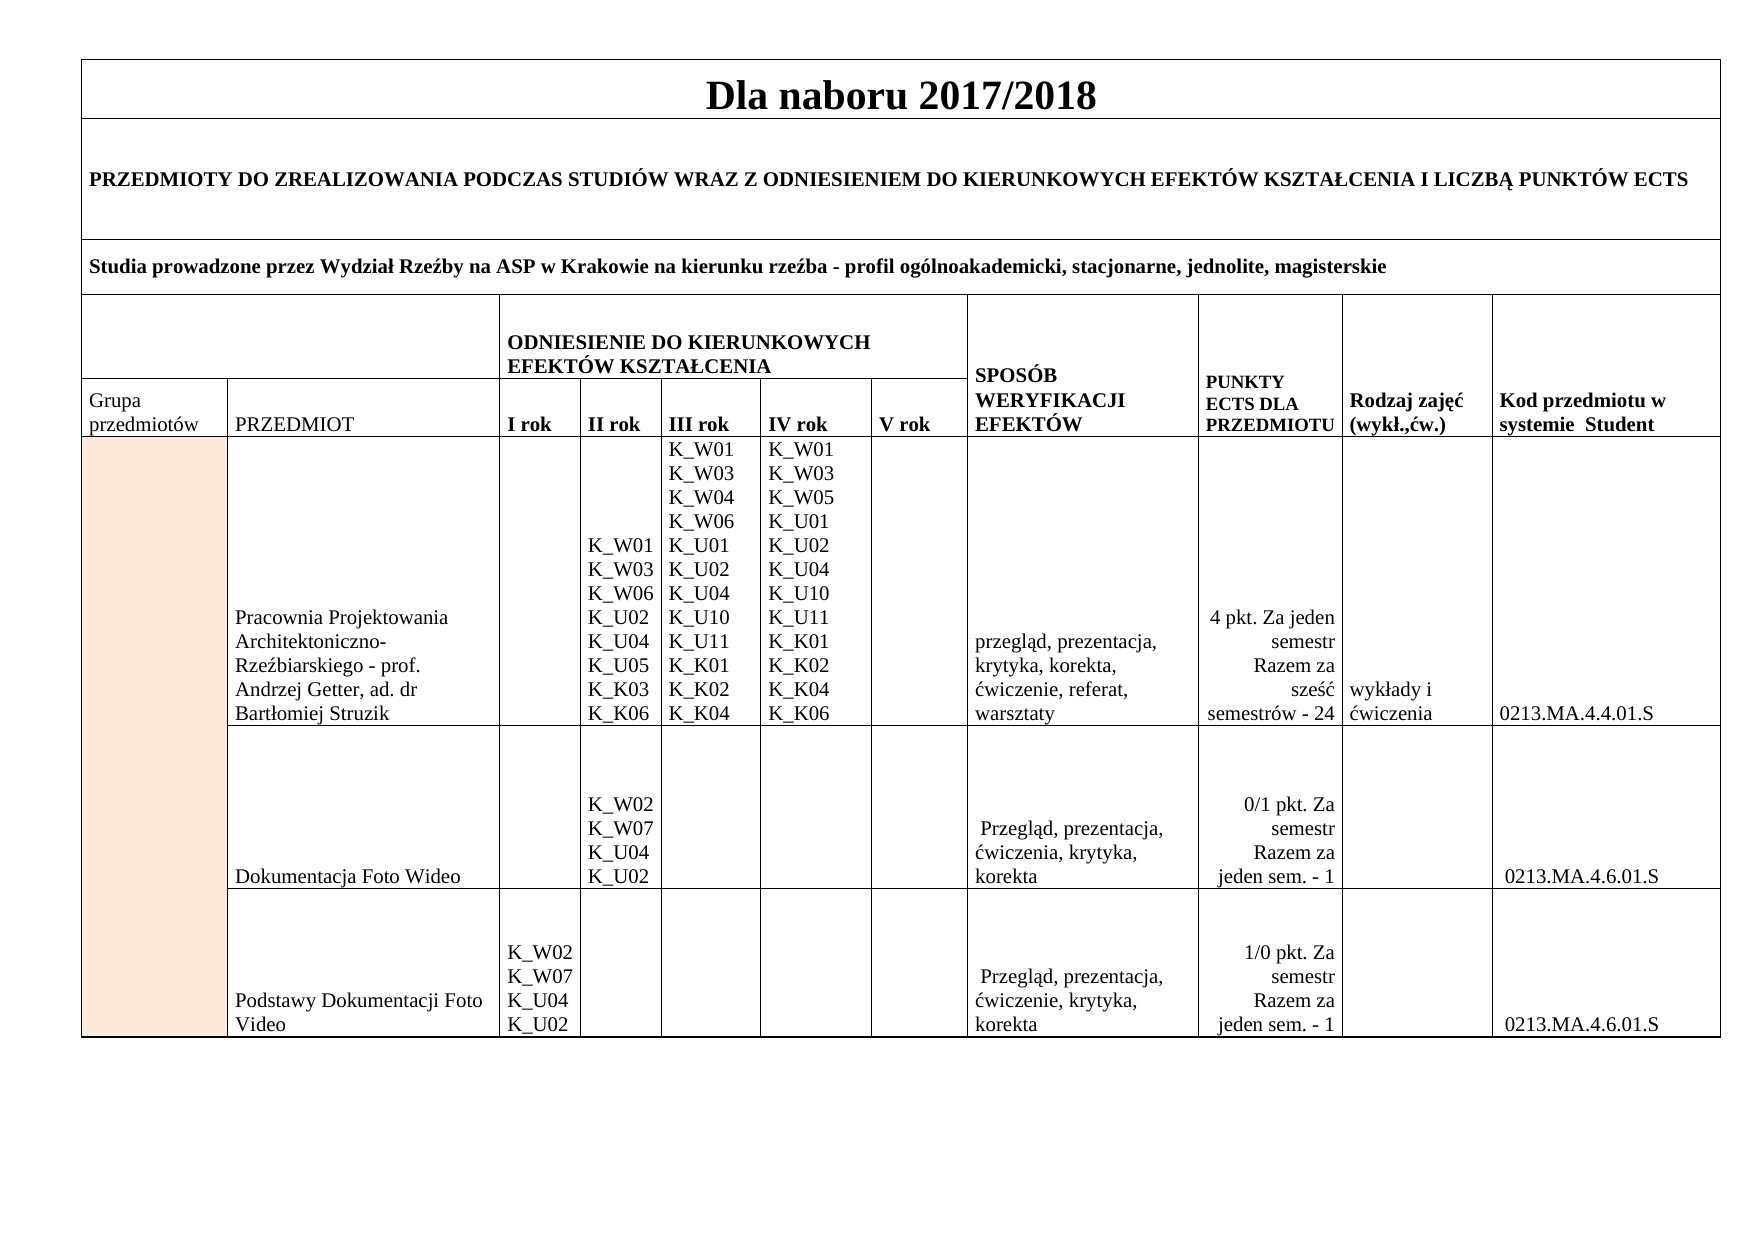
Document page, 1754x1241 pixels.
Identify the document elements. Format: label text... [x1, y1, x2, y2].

table_cell 0213.MA.4.6.01.S [1493, 726, 1720, 888]
table_cell Przegląd, prezentacja, ćwiczenie, krytyka, korekta [968, 889, 1198, 1036]
table_cell [872, 889, 967, 1036]
table_cell [662, 726, 760, 888]
table_cell 0213.MA.4.6.01.S [1493, 889, 1720, 1036]
table_cell 1/0 pkt. Za semestr Razem za jeden sem. - 1 [1199, 889, 1342, 1036]
table_cell [872, 437, 967, 725]
table_cell [761, 889, 871, 1036]
table_cell PRZEDMIOT [228, 379, 499, 436]
table_cell I rok [500, 379, 580, 436]
table_cell K_W02 K_W07 K_U04 K_U02 [581, 726, 661, 888]
table_cell III rok [662, 379, 760, 436]
table_cell Kod przedmiotu w systemie Student [1493, 295, 1720, 436]
table_cell [500, 726, 580, 888]
table_cell ODNIESIENIE DO KIERUNKOWYCH EFEKTÓW KSZTAŁCENIA [500, 295, 967, 378]
table_cell 0/1 pkt. Za semestr Razem za jeden sem. - 1 [1199, 726, 1342, 888]
table_cell Pracownia Projektowania Architektoniczno-Rzeźbiarskiego - prof. Andrzej Getter, ad. dr Bartłomiej Struzik [228, 437, 499, 725]
table_cell [581, 889, 661, 1036]
table_cell [1343, 726, 1492, 888]
table_cell [761, 726, 871, 888]
table_header Dla naboru 2017/2018 [82, 60, 1720, 118]
table_cell V rok [872, 379, 967, 436]
table_cell K_W01 K_W03 K_W06 K_U02 K_U04 K_U05 K_K03 K_K06 [581, 437, 661, 725]
table_cell Podstawy Dokumentacji Foto Video [228, 889, 499, 1036]
table_cell przegląd, prezentacja, krytyka, korekta, ćwiczenie, referat, warsztaty [968, 437, 1198, 725]
table_cell Rodzaj zajęć (wykł.,ćw.) [1343, 295, 1492, 436]
table_cell PUNKTY ECTS DLA PRZEDMIOTU [1199, 295, 1342, 436]
table_cell wykłady i ćwiczenia [1343, 437, 1492, 725]
table_cell [872, 726, 967, 888]
table_cell [1343, 889, 1492, 1036]
table_cell SPOSÓB WERYFIKACJI EFEKTÓW [968, 295, 1198, 436]
table_cell [500, 437, 580, 725]
table_cell [82, 295, 499, 378]
table_cell K_W01 K_W03 K_W05 K_U01 K_U02 K_U04 K_U10 K_U11 K_K01 K_K02 K_K04 K_K06 [761, 437, 871, 725]
table_cell 0213.MA.4.4.01.S [1493, 437, 1720, 725]
table_cell Przegląd, prezentacja, ćwiczenia, krytyka, korekta [968, 726, 1198, 888]
table_cell PRZEDMIOTY DO ZREALIZOWANIA PODCZAS STUDIÓW WRAZ Z ODNIESIENIEM DO KIERUNKOWYCH EFEKTÓW KSZTAŁCENIA I LICZBĄ PUNKTÓW ECTS [82, 119, 1720, 238]
table_cell K_W02 K_W07 K_U04 K_U02 [500, 889, 580, 1036]
table_cell Studia prowadzone przez Wydział Rzeźby na ASP w Krakowie na kierunku rzeźba - profil ogólnoakademicki, stacjonarne, jednolite, magisterskie [82, 240, 1720, 293]
table_cell IV rok [761, 379, 871, 436]
table_cell 4 pkt. Za jeden semestr Razem za sześć semestrów - 24 [1199, 437, 1342, 725]
table_cell Dokumentacja Foto Wideo [228, 726, 499, 888]
table_cell II rok [581, 379, 661, 436]
table_cell [662, 889, 760, 1036]
table_cell Grupa przedmiotów [82, 379, 227, 436]
table_cell K_W01 K_W03 K_W04 K_W06 K_U01 K_U02 K_U04 K_U10 K_U11 K_K01 K_K02 K_K04 [662, 437, 760, 725]
